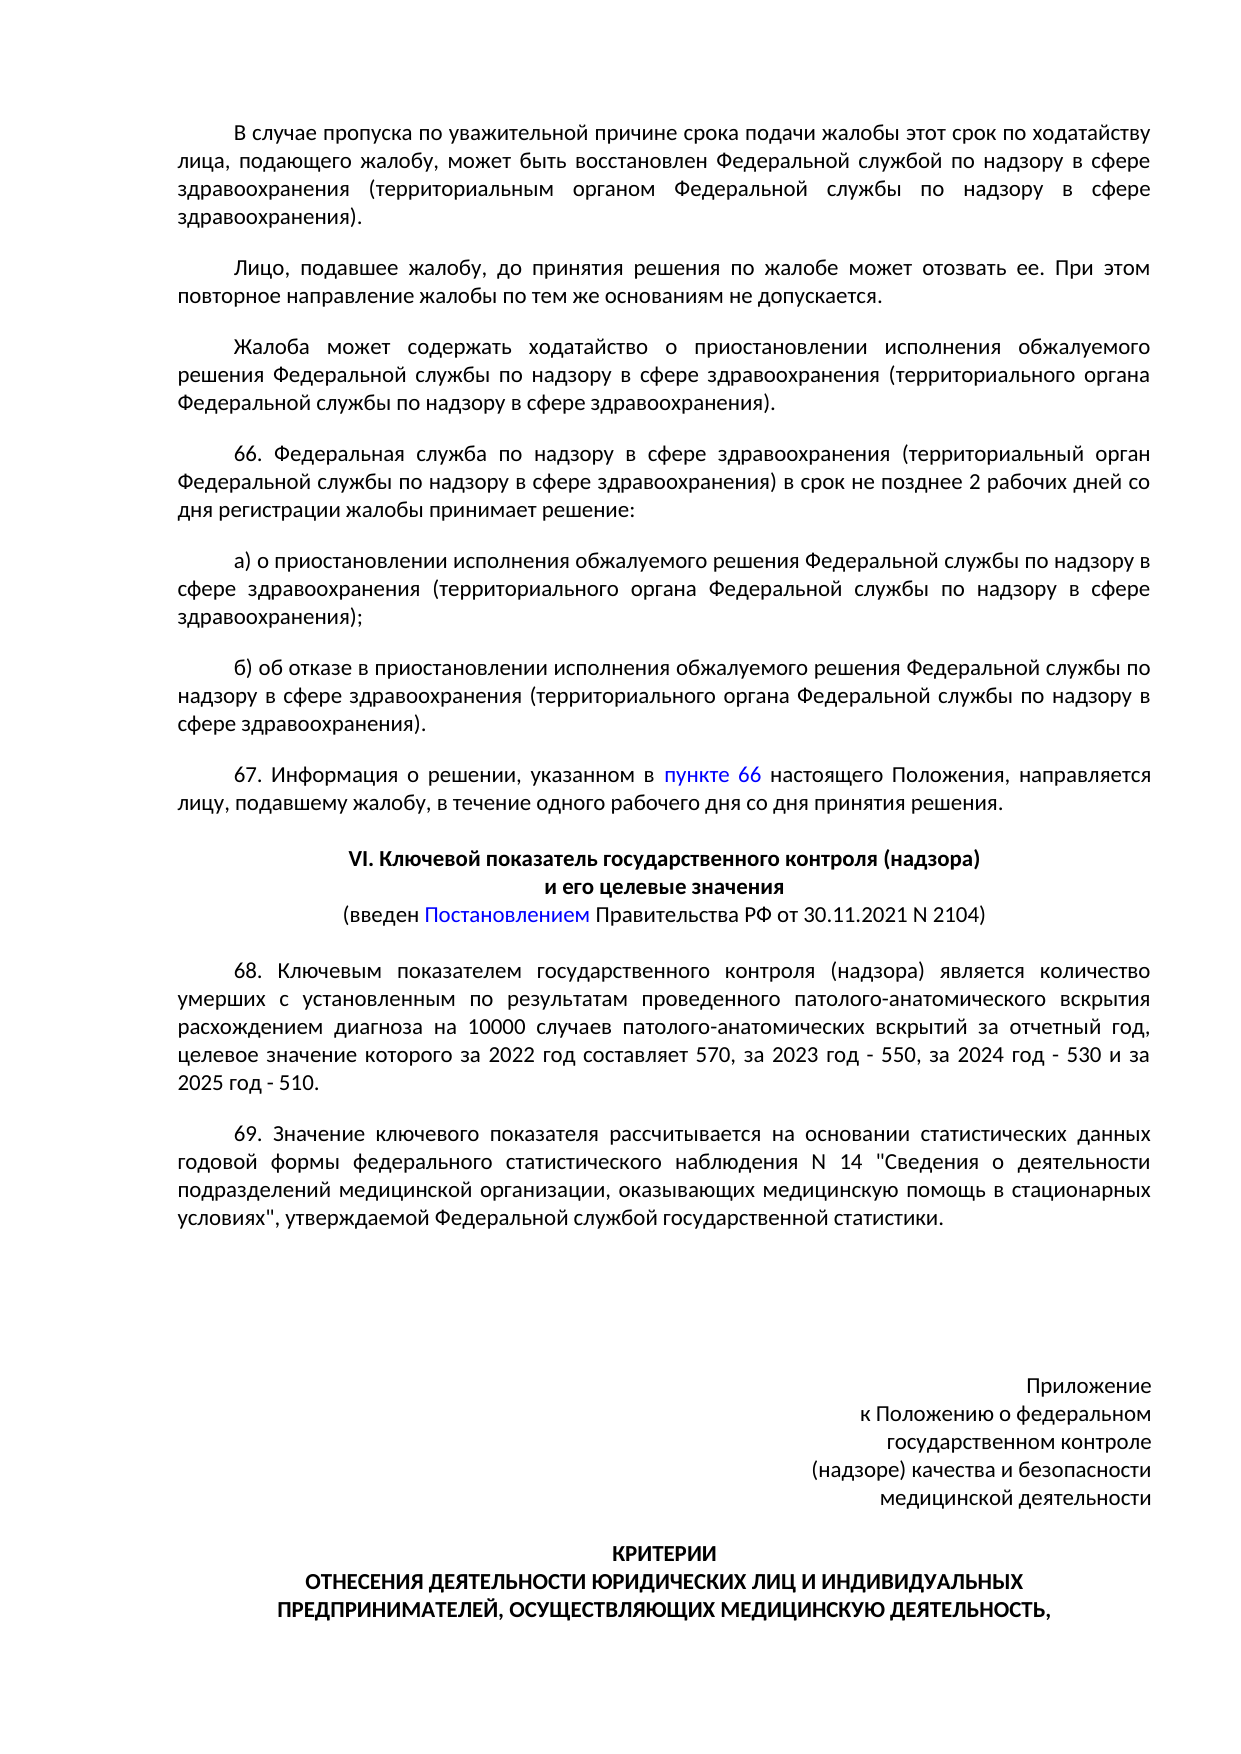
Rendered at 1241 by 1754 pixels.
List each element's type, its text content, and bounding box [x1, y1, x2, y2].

text Жалоба может содержать ходатайство о приостановлении исполнения обжалуемого решения Федеральной службы по надзору в сфере здравоохранения (территориального органа Федеральной службы по надзору в сфере здравоохранения). [177, 332, 1152, 416]
text к Положению о федеральном [177, 1399, 1152, 1427]
text (надзоре) качества и безопасности [177, 1455, 1152, 1483]
text В случае пропуска по уважительной причине срока подачи жалобы этот срок по ходатайству лица, подающего жалобу, может быть восстановлен Федеральной службой по надзору в сфере здравоохранения (территориальным органом Федеральной службы по надзору в сфере здравоохранения). [177, 118, 1152, 230]
text (введен Постановлением Правительства РФ от 30.11.2021 N 2104) [177, 900, 1152, 928]
text 67. Информация о решении, указанном в пункте 66 настоящего Положения, направляется лицу, подавшему жалобу, в течение одного рабочего дня со дня принятия решения. [177, 760, 1152, 816]
title VI. Ключевой показатель государственного контроля (надзора) [177, 844, 1152, 872]
text 66. Федеральная служба по надзору в сфере здравоохранения (территориальный орган Федеральной службы по надзору в сфере здравоохранения) в срок не позднее 2 рабочих дней со дня регистрации жалобы принимает решение: [177, 439, 1152, 523]
text Лицо, подавшее жалобу, до принятия решения по жалобе может отозвать ее. При этом повторное направление жалобы по тем же основаниям не допускается. [177, 253, 1152, 309]
title ПРЕДПРИНИМАТЕЛЕЙ, ОСУЩЕСТВЛЯЮЩИХ МЕДИЦИНСКУЮ ДЕЯТЕЛЬНОСТЬ, [177, 1596, 1152, 1623]
text а) о приостановлении исполнения обжалуемого решения Федеральной службы по надзору в сфере здравоохранения (территориального органа Федеральной службы по надзору в сфере здравоохранения); [177, 546, 1152, 630]
title ОТНЕСЕНИЯ ДЕЯТЕЛЬНОСТИ ЮРИДИЧЕСКИХ ЛИЦ И ИНДИВИДУАЛЬНЫХ [177, 1567, 1152, 1596]
text б) об отказе в приостановлении исполнения обжалуемого решения Федеральной службы по надзору в сфере здравоохранения (территориального органа Федеральной службы по надзору в сфере здравоохранения). [177, 653, 1152, 737]
title КРИТЕРИИ [177, 1539, 1152, 1567]
text 68. Ключевым показателем государственного контроля (надзора) является количество умерших с установленным по результатам проведенного патолого-анатомического вскрытия расхождением диагноза на 10000 случаев патолого-анатомических вскрытий за отчетный год, целевое значение которого за 2022 год составляет 570, за 2023 год - 550, за 2024 год - 530 и за 2025 год - 510. [177, 956, 1152, 1096]
text 69. Значение ключевого показателя рассчитывается на основании статистических данных годовой формы федерального статистического наблюдения N 14 "Сведения о деятельности подразделений медицинской организации, оказывающих медицинскую помощь в стационарных условиях", утверждаемой Федеральной службой государственной статистики. [177, 1119, 1152, 1231]
text медицинской деятельности [177, 1483, 1152, 1511]
text государственном контроле [177, 1427, 1152, 1455]
text Приложение [177, 1371, 1152, 1399]
title и его целевые значения [177, 872, 1152, 900]
